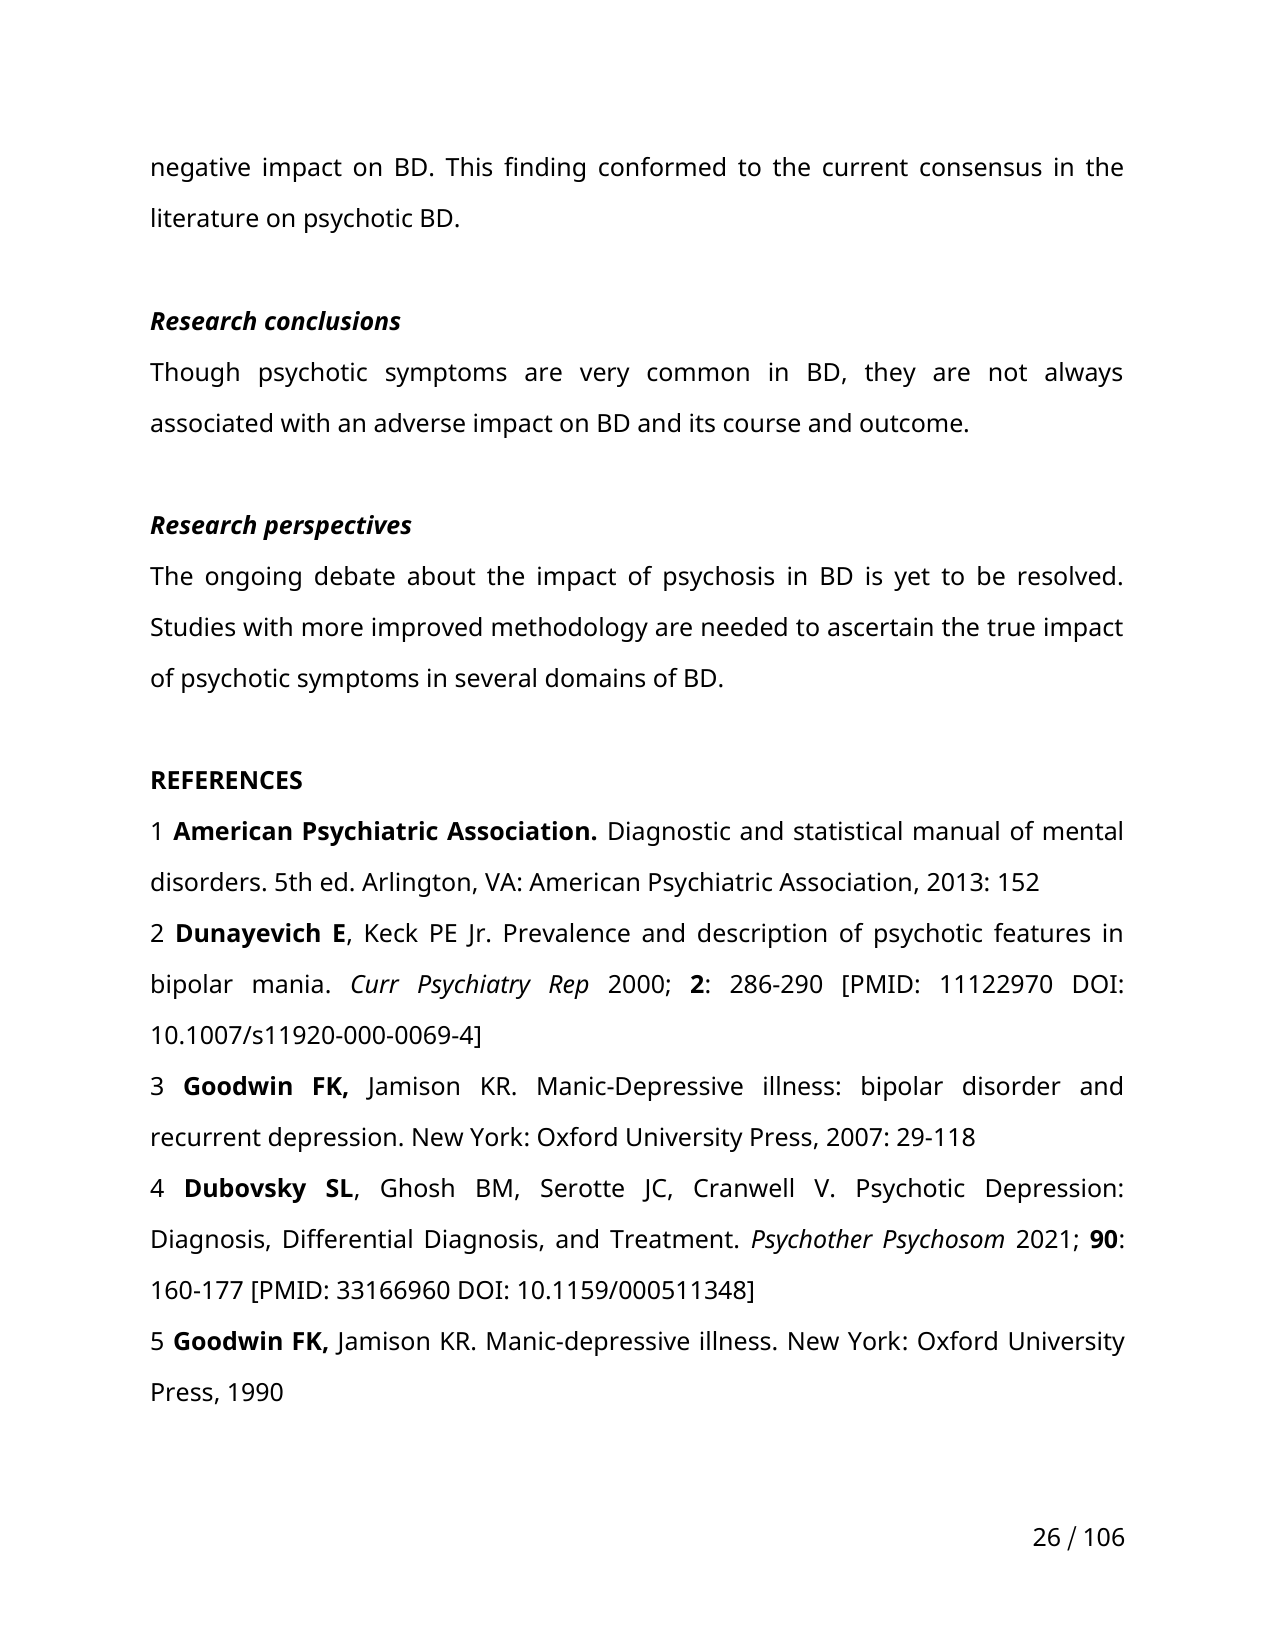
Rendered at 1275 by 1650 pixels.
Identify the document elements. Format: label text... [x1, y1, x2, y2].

text 3 Goodwin FK, Jamison KR. Manic-Depressive illness: bipolar disorder and recurrent depression. New York: Oxford University Press, 2007: 29-118 [150, 1069, 1125, 1154]
text 2 Dunayevich E, Keck PE Jr. Prevalence and description of psychotic features in bipolar mania. Curr Psychiatry Rep 2000; 2: 286-290 [PMID: 11122970 DOI: 10.1007/s11920-000-0069-4] [150, 916, 1125, 1052]
text The ongoing debate about the impact of psychosis in BD is yet to be resolved. Studies with more improved methodology are needed to ascertain the true impact of psychotic symptoms in several domains of BD. [150, 558, 1125, 694]
text Though psychotic symptoms are very common in BD, they are not always associated with an adverse impact on BD and its course and outcome. [150, 354, 1125, 439]
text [150, 150, 1125, 235]
text 1 American Psychiatric Association. Diagnostic and statistical manual of mental disorders. 5th ed. Arlington, VA: American Psychiatric Association, 2013: 152 [150, 813, 1125, 899]
text REFERENCES [150, 762, 1125, 797]
text 4 Dubovsky SL, Ghosh BM, Serotte JC, Cranwell V. Psychotic Depression: Diagnosis, Differential Diagnosis, and Treatment. Psychother Psychosom 2021; 90: 160-177 [PMID: 33166960 DOI: 10.1159/000511348] [150, 1171, 1125, 1307]
text 5 Goodwin FK, Jamison KR. Manic-depressive illness. New York: Oxford University Press, 1990 [150, 1324, 1125, 1409]
text Research conclusions [150, 303, 1125, 337]
text Research perspectives [150, 507, 1125, 541]
